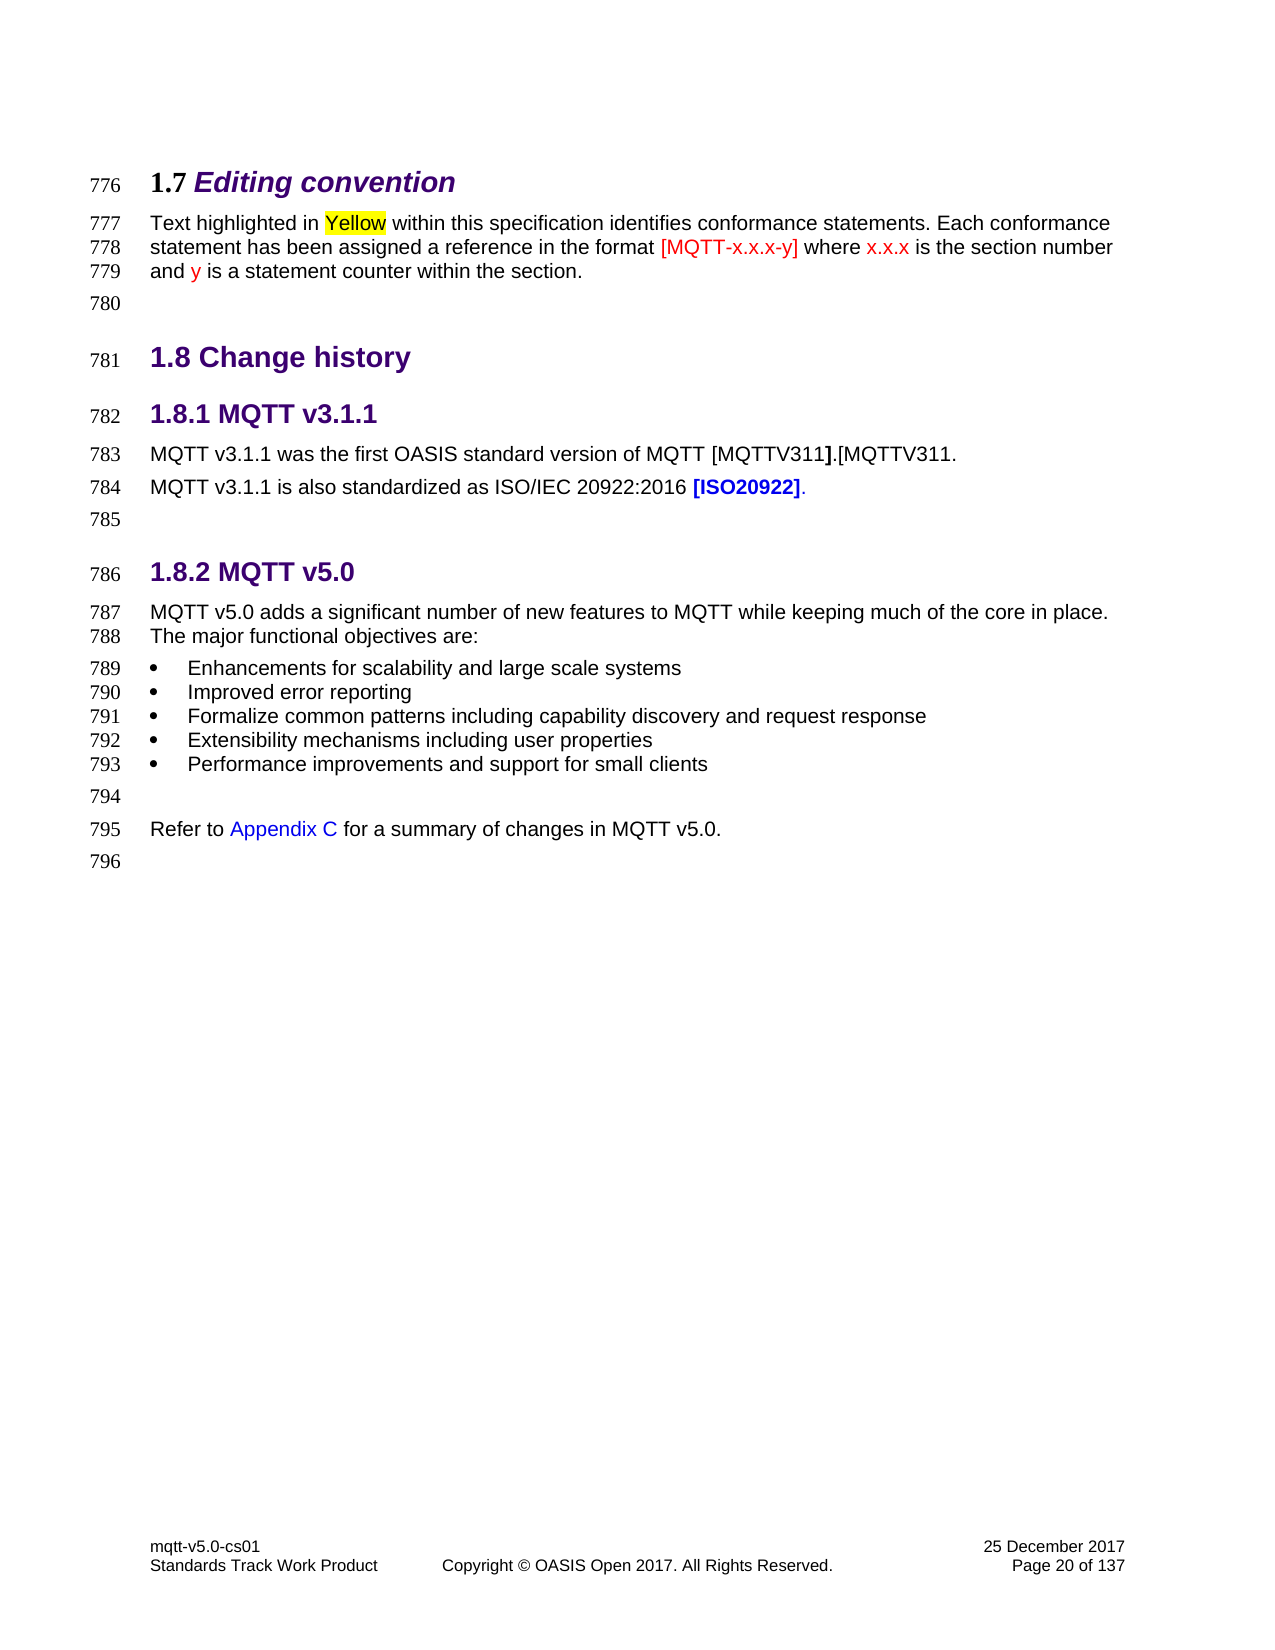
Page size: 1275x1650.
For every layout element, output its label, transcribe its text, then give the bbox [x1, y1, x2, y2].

list Formalize common patterns including capability discovery and request response [150, 704, 1125, 728]
list Performance improvements and support for small clients [150, 752, 1125, 776]
subtitle MQTT v5.0 [150, 556, 1125, 587]
list Enhancements for scalability and large scale systems [150, 656, 1125, 680]
text MQTT v3.1.1 was the first OASIS standard version of MQTT [MQTTV311].[MQTTV311. [150, 442, 1125, 466]
text MQTT v5.0 adds a significant number of new features to MQTT while keeping much of the core in place. The major functional objectives are: [150, 599, 1125, 647]
text Text highlighted in Yellow within this specification identifies conformance statements. Each conformance statement has been assigned a reference in the format [MQTT-x.x.x-y] where x.x.x is the section number and y is a statement counter within the section. [150, 211, 1125, 283]
list Extensibility mechanisms including user properties [150, 728, 1125, 752]
text MQTT v3.1.1 is also standardized as ISO/IEC 20922:2016 [ISO20922]. [150, 474, 1125, 498]
text Refer to Appendix C for a summary of changes in MQTT v5.0. [150, 817, 1125, 841]
subtitle Change history [150, 340, 1125, 373]
subtitle MQTT v3.1.1 [150, 398, 1125, 430]
list Improved error reporting [150, 680, 1125, 704]
subtitle Editing convention [150, 164, 1125, 198]
